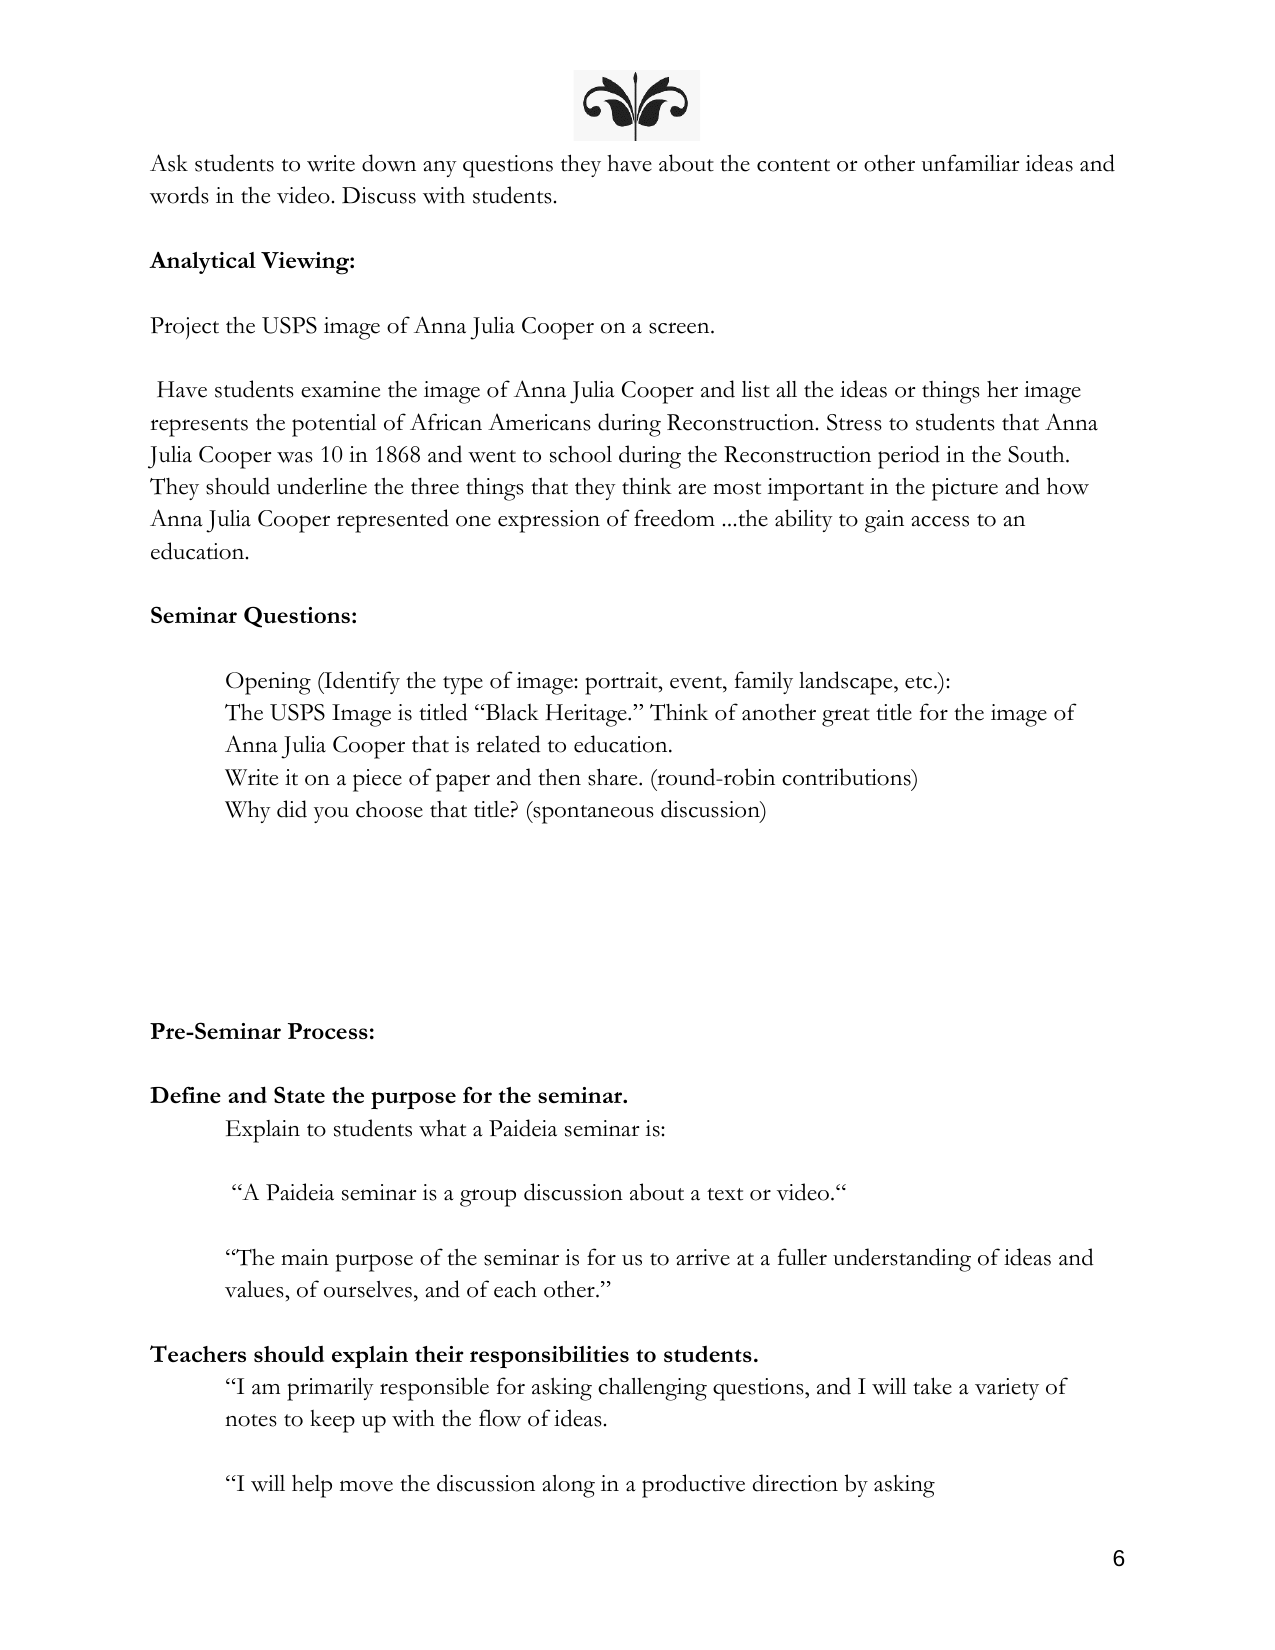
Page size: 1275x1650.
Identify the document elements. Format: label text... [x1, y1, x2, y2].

text The USPS Image is titled “Black Heritage.” Think of another great title for the image of [225, 699, 1125, 727]
text Define and State the purpose for the seminar. [150, 1082, 1125, 1110]
text “A Paideia seminar is a group discussion about a text or video.“ [150, 1179, 1125, 1207]
text Write it on a piece of paper and then share. (round-robin contributions) [150, 763, 1125, 792]
text Project the USPS image of Anna Julia Cooper on a screen. [150, 311, 1125, 339]
text Why did you choose that title? (spontaneous discussion) [150, 796, 1125, 824]
text Explain to students what a Paideia seminar is: [150, 1114, 1125, 1143]
text Opening (Identify the type of image: portrait, event, family landscape, etc.): [150, 667, 1125, 695]
text Anna Julia Cooper that is related to education. [225, 731, 1125, 759]
text Have students examine the image of Anna Julia Cooper and list all the ideas or things her image represents the potential of African Americans during Reconstruction. Stress to students that Anna Julia Cooper was 10 in 1868 and went to school during the Reconstruction period in the South. They should underline the three things that they think are most important in the picture and how Anna Julia Cooper represented one expression of freedom ...the ability to gain access to an education. [150, 376, 1125, 566]
text “I am primarily responsible for asking challenging questions, and I will take a variety of notes to keep up with the flow of ideas. [225, 1373, 1125, 1433]
text Ask students to write down any questions they have about the content or other unfamiliar ideas and words in the video. Discuss with students. [150, 150, 1125, 210]
text Teachers should explain their responsibilities to students. [150, 1341, 1125, 1369]
text “The main purpose of the seminar is for us to arrive at a fuller understanding of ideas and values, of ourselves, and of each other.” [225, 1244, 1125, 1304]
text Seminar Questions: [150, 602, 1125, 630]
text Pre-Seminar Process: [150, 1018, 1125, 1046]
picture [573, 70, 700, 141]
text “I will help move the discussion along in a productive direction by asking [150, 1470, 1125, 1498]
text Analytical Viewing: [150, 247, 1125, 275]
